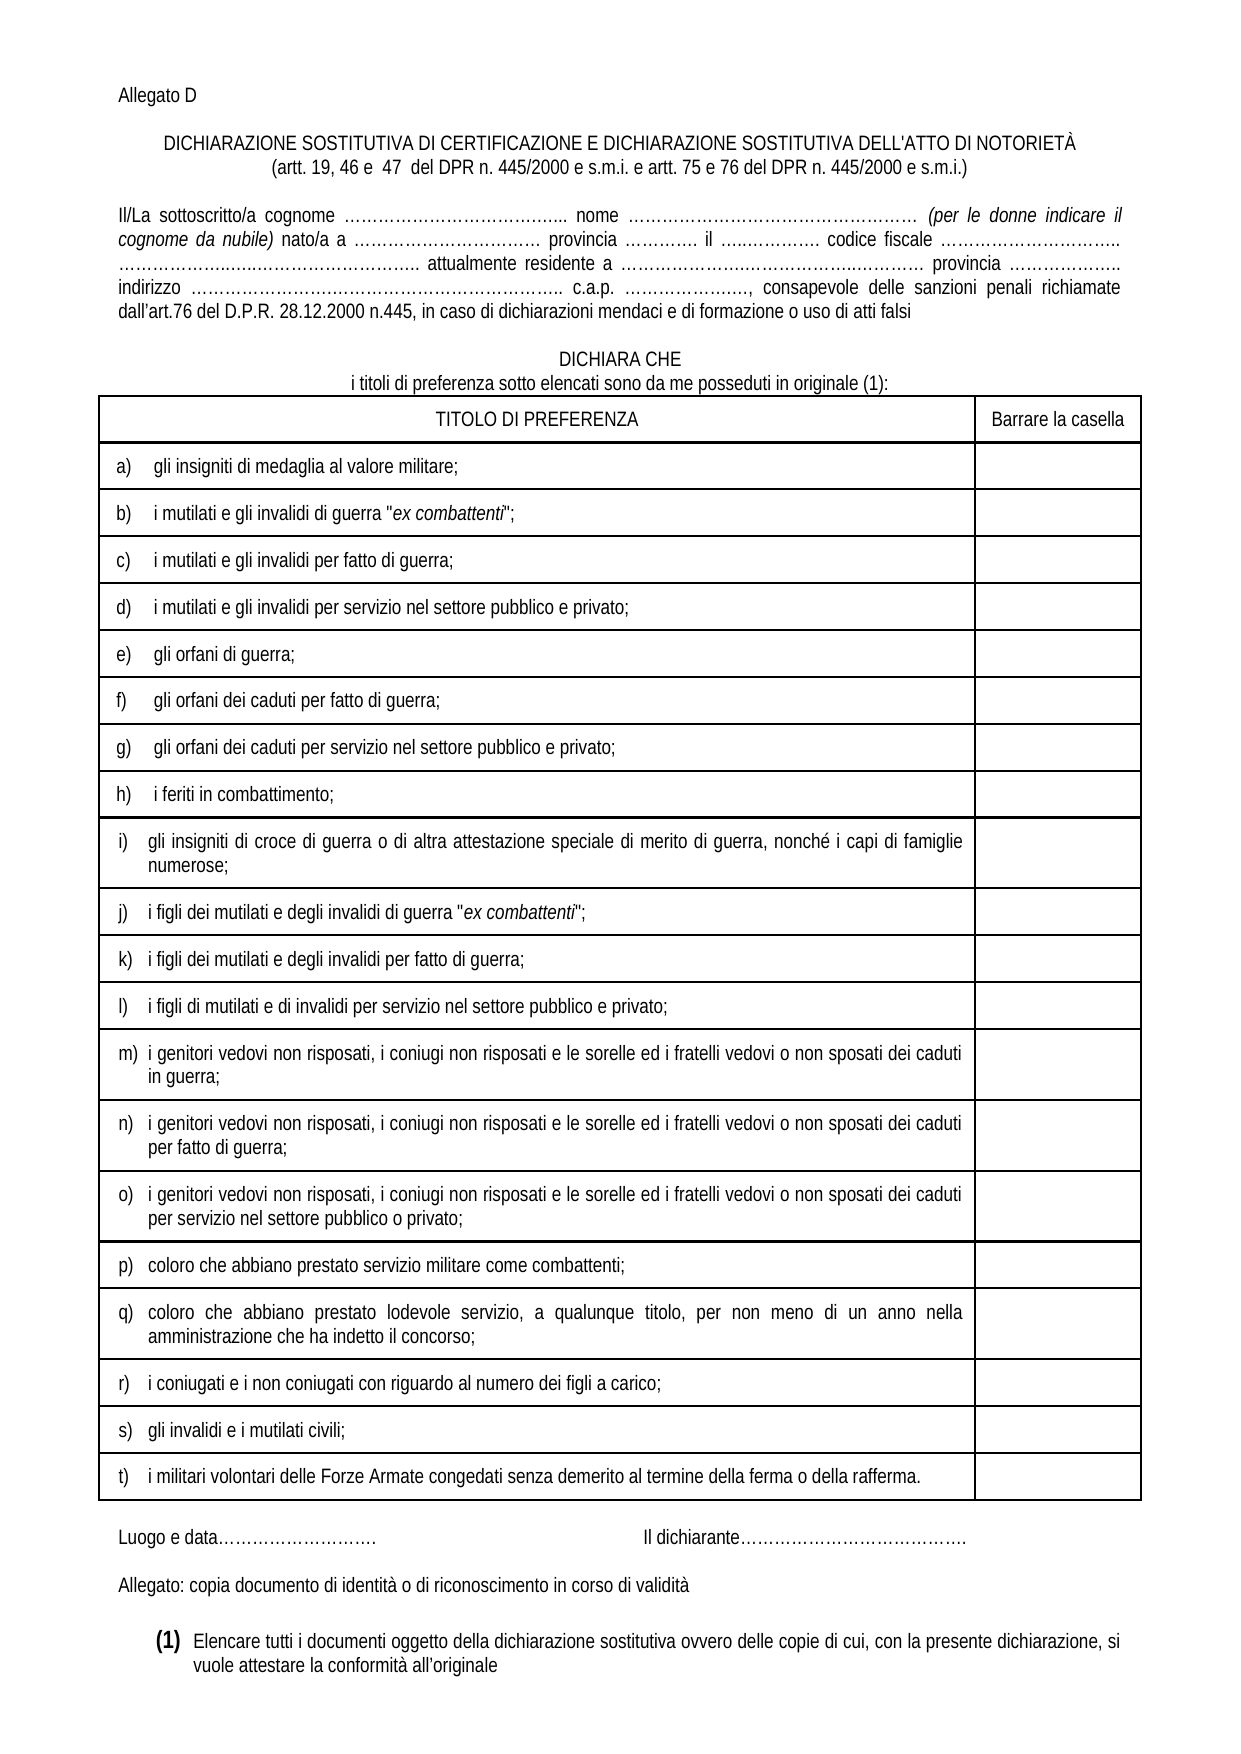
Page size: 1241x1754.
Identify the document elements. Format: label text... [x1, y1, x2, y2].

table_header Barrare la casella [976, 397, 1140, 441]
table_cell gli orfani di guerra; [100, 631, 974, 676]
table_cell [976, 1454, 1140, 1499]
table_cell [976, 819, 1140, 887]
table_cell gli insigniti di croce di guerra o di altra attestazione speciale di merito di guerra, nonché i capi di famiglie numerose; [100, 819, 974, 887]
table_cell i mutilati e gli invalidi per servizio nel settore pubblico e privato; [100, 584, 974, 629]
text Allegato: copia documento di identità o di riconoscimento in corso di validità [118, 1573, 1122, 1597]
text Luogo e data………………………. Il dichiarante…………………………………. [118, 1525, 1122, 1549]
table_cell [976, 490, 1140, 535]
table_cell i figli di mutilati e di invalidi per servizio nel settore pubblico e privato; [100, 983, 974, 1028]
table_cell [976, 936, 1140, 981]
table_cell [976, 725, 1140, 769]
table_cell [976, 537, 1140, 582]
table_cell i mutilati e gli invalidi di guerra "ex combattenti"; [100, 490, 974, 535]
table_cell [976, 1101, 1140, 1169]
table_cell [976, 584, 1140, 629]
table_cell i figli dei mutilati e degli invalidi per fatto di guerra; [100, 936, 974, 981]
table_cell coloro che abbiano prestato servizio militare come combattenti; [100, 1243, 974, 1287]
table_cell coloro che abbiano prestato lodevole servizio, a qualunque titolo, per non meno di un anno nella amministrazione che ha indetto il concorso; [100, 1289, 974, 1358]
table_cell [976, 889, 1140, 934]
table_cell [976, 631, 1140, 676]
text Il/La sottoscritto/a cognome …………………………….…... nome …………………………………………… (per le donne indicare il cognome da nubile) nato/a a …………………………… provincia …………. il …..…………. codice fiscale …………………………..………………..…..……………………….. attualmente residente a ………………….………………..………… provincia ……………….. indirizzo …………………….………………………………….. c.a.p. ……………….…, consapevole delle sanzioni penali richiamate dall’art.76 del D.P.R. 28.12.2000 n.445, in caso di dichiarazioni mendaci e di formazione o uso di atti falsi [118, 203, 1122, 323]
table_cell [976, 678, 1140, 723]
table_cell gli orfani dei caduti per fatto di guerra; [100, 678, 974, 723]
table_cell [976, 1289, 1140, 1358]
table_cell [976, 1407, 1140, 1452]
table_cell [976, 1243, 1140, 1287]
table_cell i genitori vedovi non risposati, i coniugi non risposati e le sorelle ed i fratelli vedovi o non sposati dei caduti per servizio nel settore pubblico o privato; [100, 1172, 974, 1240]
table_cell [976, 1360, 1140, 1405]
table_cell i mutilati e gli invalidi per fatto di guerra; [100, 537, 974, 582]
table_cell [976, 444, 1140, 488]
table_cell i militari volontari delle Forze Armate congedati senza demerito al termine della ferma o della rafferma. [100, 1454, 974, 1499]
text (artt. 19, 46 e 47 del DPR n. 445/2000 e s.m.i. e artt. 75 e 76 del DPR n. 445/2000 e s.m.i.) [118, 155, 1122, 179]
table_cell gli orfani dei caduti per servizio nel settore pubblico e privato; [100, 725, 974, 769]
table_header TITOLO DI PREFERENZA [100, 397, 974, 441]
text Allegato D [118, 83, 1122, 107]
table_cell [976, 1172, 1140, 1240]
list Elencare tutti i documenti oggetto della dichiarazione sostitutiva ovvero delle copie di cui, con la presente dichiarazione, si vuole attestare la conformità all’originale [156, 1625, 1122, 1677]
text DICHIARAZIONE SOSTITUTIVA DI CERTIFICAZIONE E DICHIARAZIONE SOSTITUTIVA DELL'ATTO DI NOTORIETÀ [118, 131, 1122, 155]
table_cell i feriti in combattimento; [100, 772, 974, 816]
table_cell [976, 983, 1140, 1028]
table_cell i figli dei mutilati e degli invalidi di guerra "ex combattenti"; [100, 889, 974, 934]
table_cell [976, 1030, 1140, 1099]
text i titoli di preferenza sotto elencati sono da me posseduti in originale (1): [118, 371, 1122, 394]
table_cell gli insigniti di medaglia al valore militare; [100, 444, 974, 488]
table_cell i genitori vedovi non risposati, i coniugi non risposati e le sorelle ed i fratelli vedovi o non sposati dei caduti per fatto di guerra; [100, 1101, 974, 1169]
table_cell i coniugati e i non coniugati con riguardo al numero dei figli a carico; [100, 1360, 974, 1405]
table_cell gli invalidi e i mutilati civili; [100, 1407, 974, 1452]
table_cell i genitori vedovi non risposati, i coniugi non risposati e le sorelle ed i fratelli vedovi o non sposati dei caduti in guerra; [100, 1030, 974, 1099]
text DICHIARA CHE [118, 347, 1122, 371]
table_cell [976, 772, 1140, 816]
